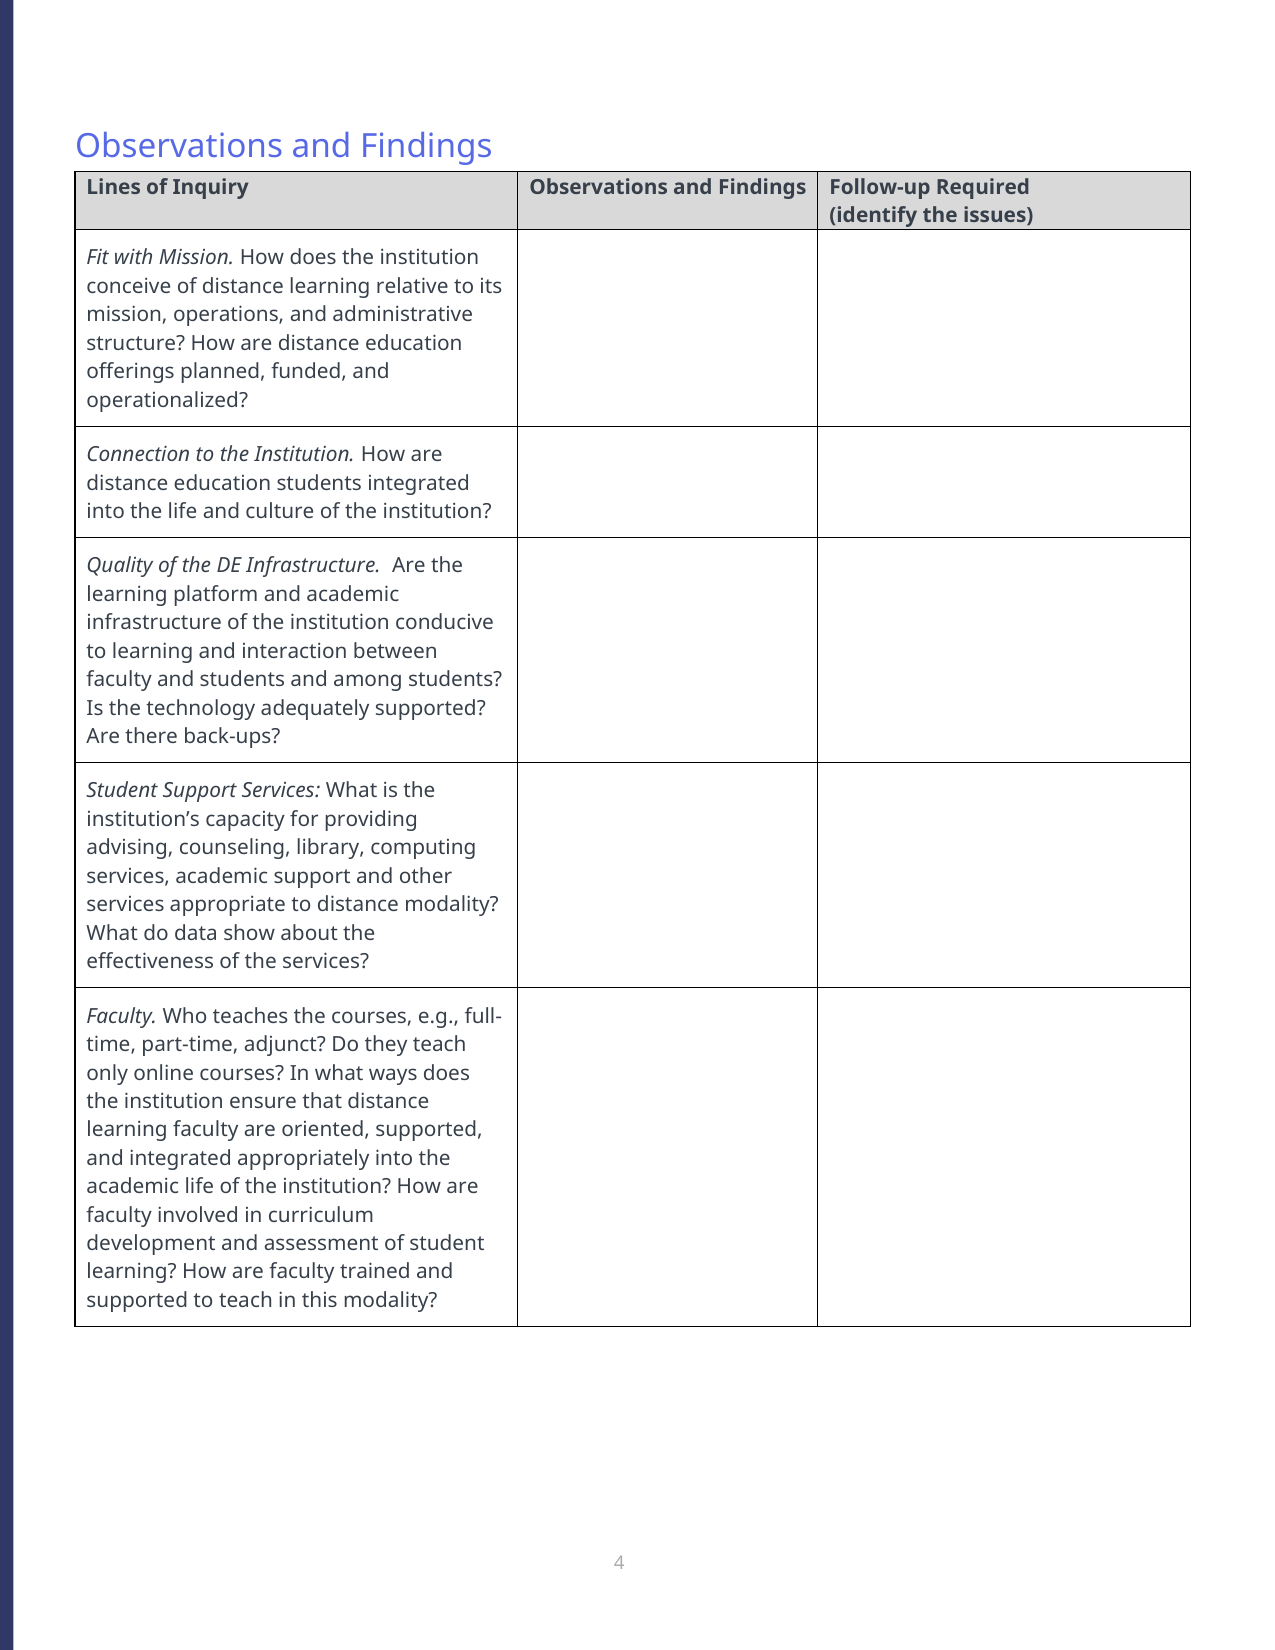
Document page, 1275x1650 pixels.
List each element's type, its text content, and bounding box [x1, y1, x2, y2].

table_cell [818, 538, 1190, 762]
table_cell [518, 988, 817, 1326]
table_cell [818, 988, 1190, 1326]
table_cell [518, 427, 817, 537]
subtitle Observations and Findings [75, 121, 1162, 167]
table_cell Connection to the Institution. How are distance education students integrated into the life and culture of the institution? [76, 427, 517, 537]
table_header Observations and Findings [518, 172, 817, 229]
table_cell Student Support Services: What is the institution’s capacity for providing advising, counseling, library, computing services, academic support and other services appropriate to distance modality? What do data show about the effectiveness of the services? [76, 763, 517, 987]
table_cell [518, 230, 817, 426]
table_cell [818, 763, 1190, 987]
table_cell Fit with Mission. How does the institution conceive of distance learning relative to its mission, operations, and administrative structure? How are distance education offerings planned, funded, and operationalized? [76, 230, 517, 426]
table_cell [818, 427, 1190, 537]
table_header Lines of Inquiry [76, 172, 517, 229]
table_cell [518, 538, 817, 762]
table_header Follow-up Required (identify the issues) [818, 172, 1190, 229]
table_cell [818, 230, 1190, 426]
table_cell [518, 763, 817, 987]
table_cell Quality of the DE Infrastructure. Are the learning platform and academic infrastructure of the institution conducive to learning and interaction between faculty and students and among students? Is the technology adequately supported? Are there back-ups? [76, 538, 517, 762]
table_cell Faculty. Who teaches the courses, e.g., full-time, part-time, adjunct? Do they teach only online courses? In what ways does the institution ensure that distance learning faculty are oriented, supported, and integrated appropriately into the academic life of the institution? How are faculty involved in curriculum development and assessment of student learning? How are faculty trained and supported to teach in this modality? [76, 988, 517, 1326]
